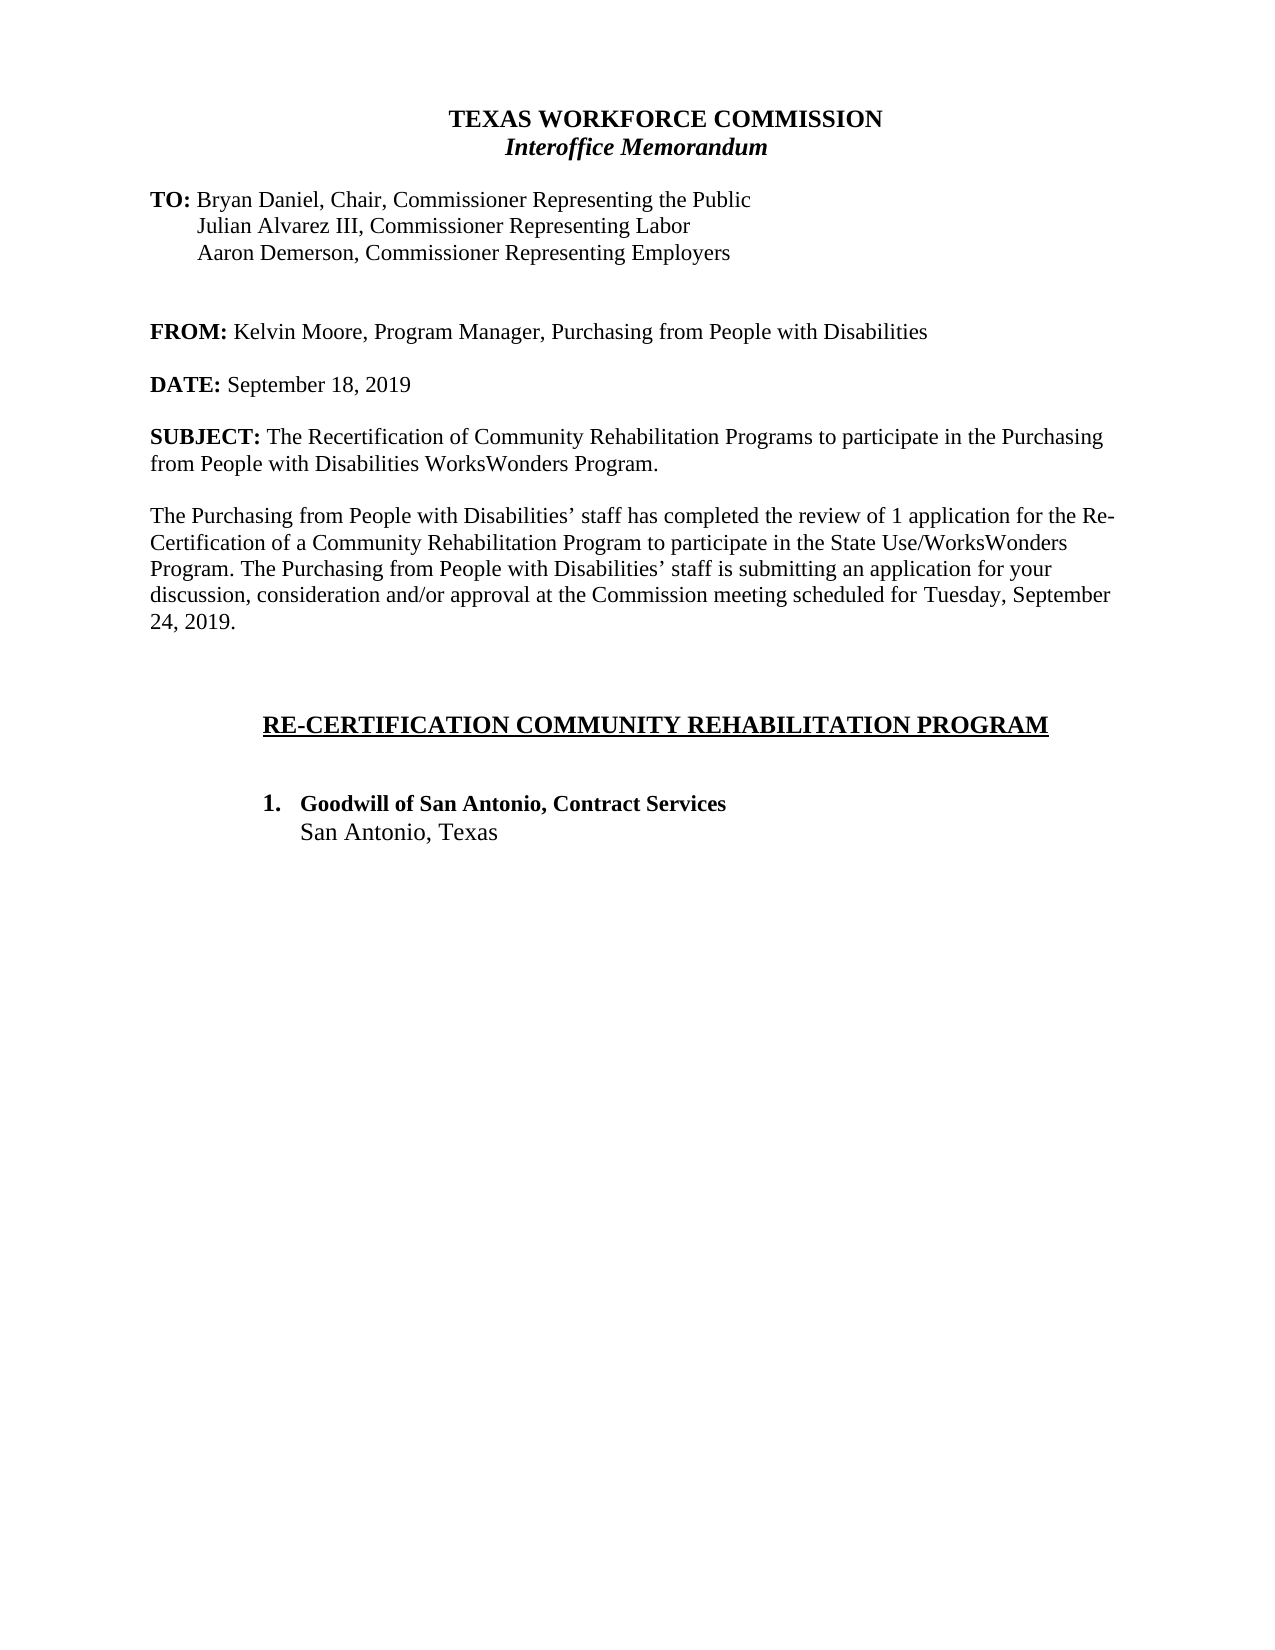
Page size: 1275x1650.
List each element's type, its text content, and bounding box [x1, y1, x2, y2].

text San Antonio, Texas [300, 817, 1125, 846]
text Julian Alvarez III, Commissioner Representing Labor [197, 213, 1125, 239]
subtitle RE-CERTIFICATION COMMUNITY REHABILITATION PROGRAM [262, 710, 1125, 739]
text TO: Bryan Daniel, Chair, Commissioner Representing the Public [150, 186, 1125, 213]
subtitle Interoffice Memorandum [150, 132, 1125, 161]
subtitle Goodwill of San Antonio, Contract Services [262, 788, 1125, 817]
text SUBJECT: The Recertification of Community Rehabilitation Programs to participate in the Purchasing from People with Disabilities WorksWonders Program. [150, 423, 1125, 476]
text DATE: September 18, 2019 [150, 371, 1125, 397]
text The Purchasing from People with Disabilities’ staff has completed the review of 1 application for the Re-Certification of a Community Rehabilitation Program to participate in the State Use/WorksWonders Program. The Purchasing from People with Disabilities’ staff is submitting an application for your discussion, consideration and/or approval at the Commission meeting scheduled for Tuesday, September 24, 2019. [150, 502, 1125, 634]
title TEXAS WORKFORCE COMMISSION [150, 104, 1125, 132]
text Aaron Demerson, Commissioner Representing Employers [197, 239, 1125, 265]
text FROM: Kelvin Moore, Program Manager, Purchasing from People with Disabilities [150, 318, 1125, 344]
